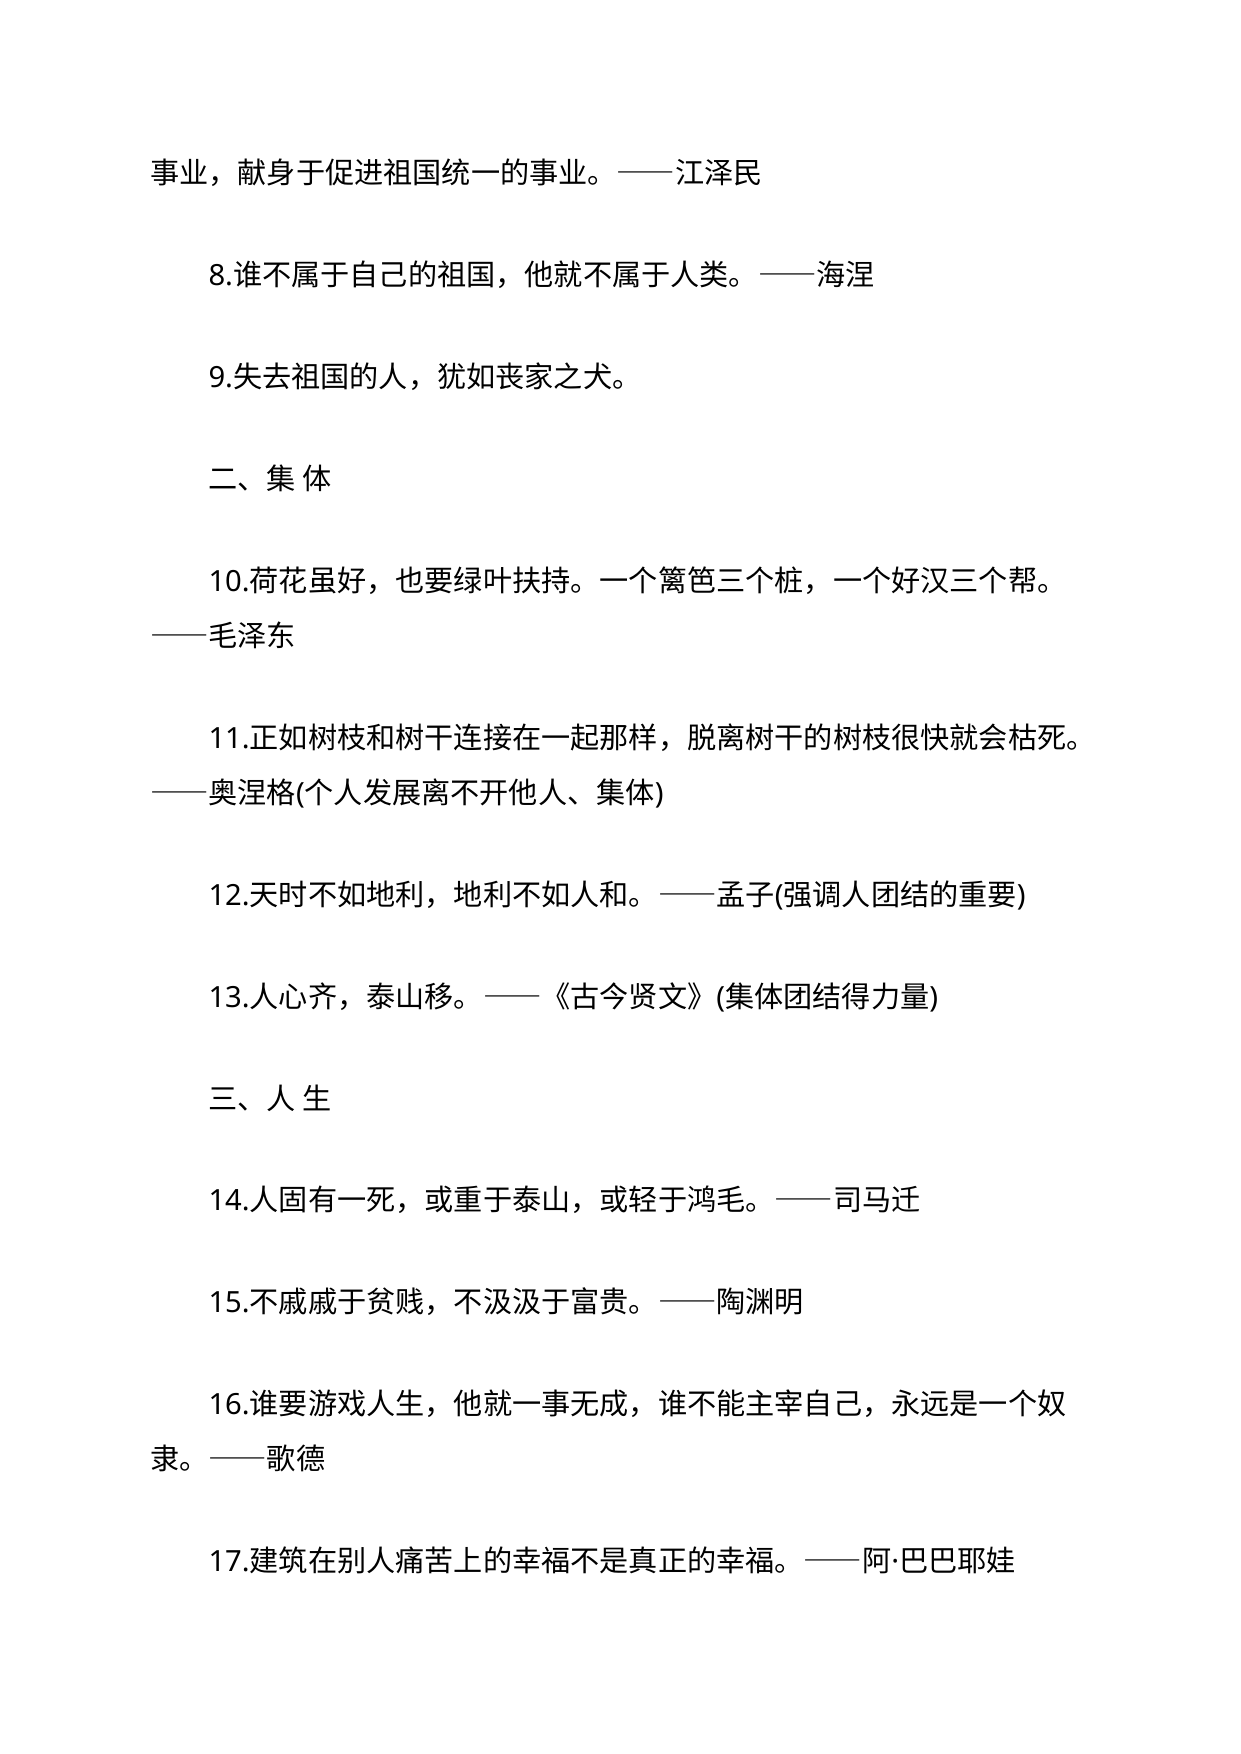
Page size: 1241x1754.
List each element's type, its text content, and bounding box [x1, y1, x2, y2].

text 15.不戚戚于贫贱，不汲汲于富贵。——陶渊明 [150, 1279, 1090, 1321]
text 10.荷花虽好，也要绿叶扶持。一个篱笆三个桩，一个好汉三个帮。——毛泽东 [150, 557, 1090, 655]
text 二、集 体 [150, 456, 1090, 498]
text 14.人固有一死，或重于泰山，或轻于鸿毛。——司马迁 [150, 1177, 1090, 1219]
text 13.人心齐，泰山移。——《古今贤文》(集体团结得力量) [150, 973, 1090, 1016]
text 16.谁要游戏人生，他就一事无成，谁不能主宰自己，永远是一个奴隶。——歌德 [150, 1381, 1090, 1478]
text 12.天时不如地利，地利不如人和。——孟子(强调人团结的重要) [150, 871, 1090, 914]
text 17.建筑在别人痛苦上的幸福不是真正的幸福。——阿·巴巴耶娃 [150, 1538, 1090, 1580]
text 8.谁不属于自己的祖国，他就不属于人类。——海涅 [150, 252, 1090, 294]
text 11.正如树枝和树干连接在一起那样，脱离树干的树枝很快就会枯死。——奥涅格(个人发展离不开他人、集体) [150, 714, 1090, 812]
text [150, 150, 1090, 192]
text 9.失去祖国的人，犹如丧家之犬。 [150, 354, 1090, 396]
text 三、人 生 [150, 1075, 1090, 1117]
